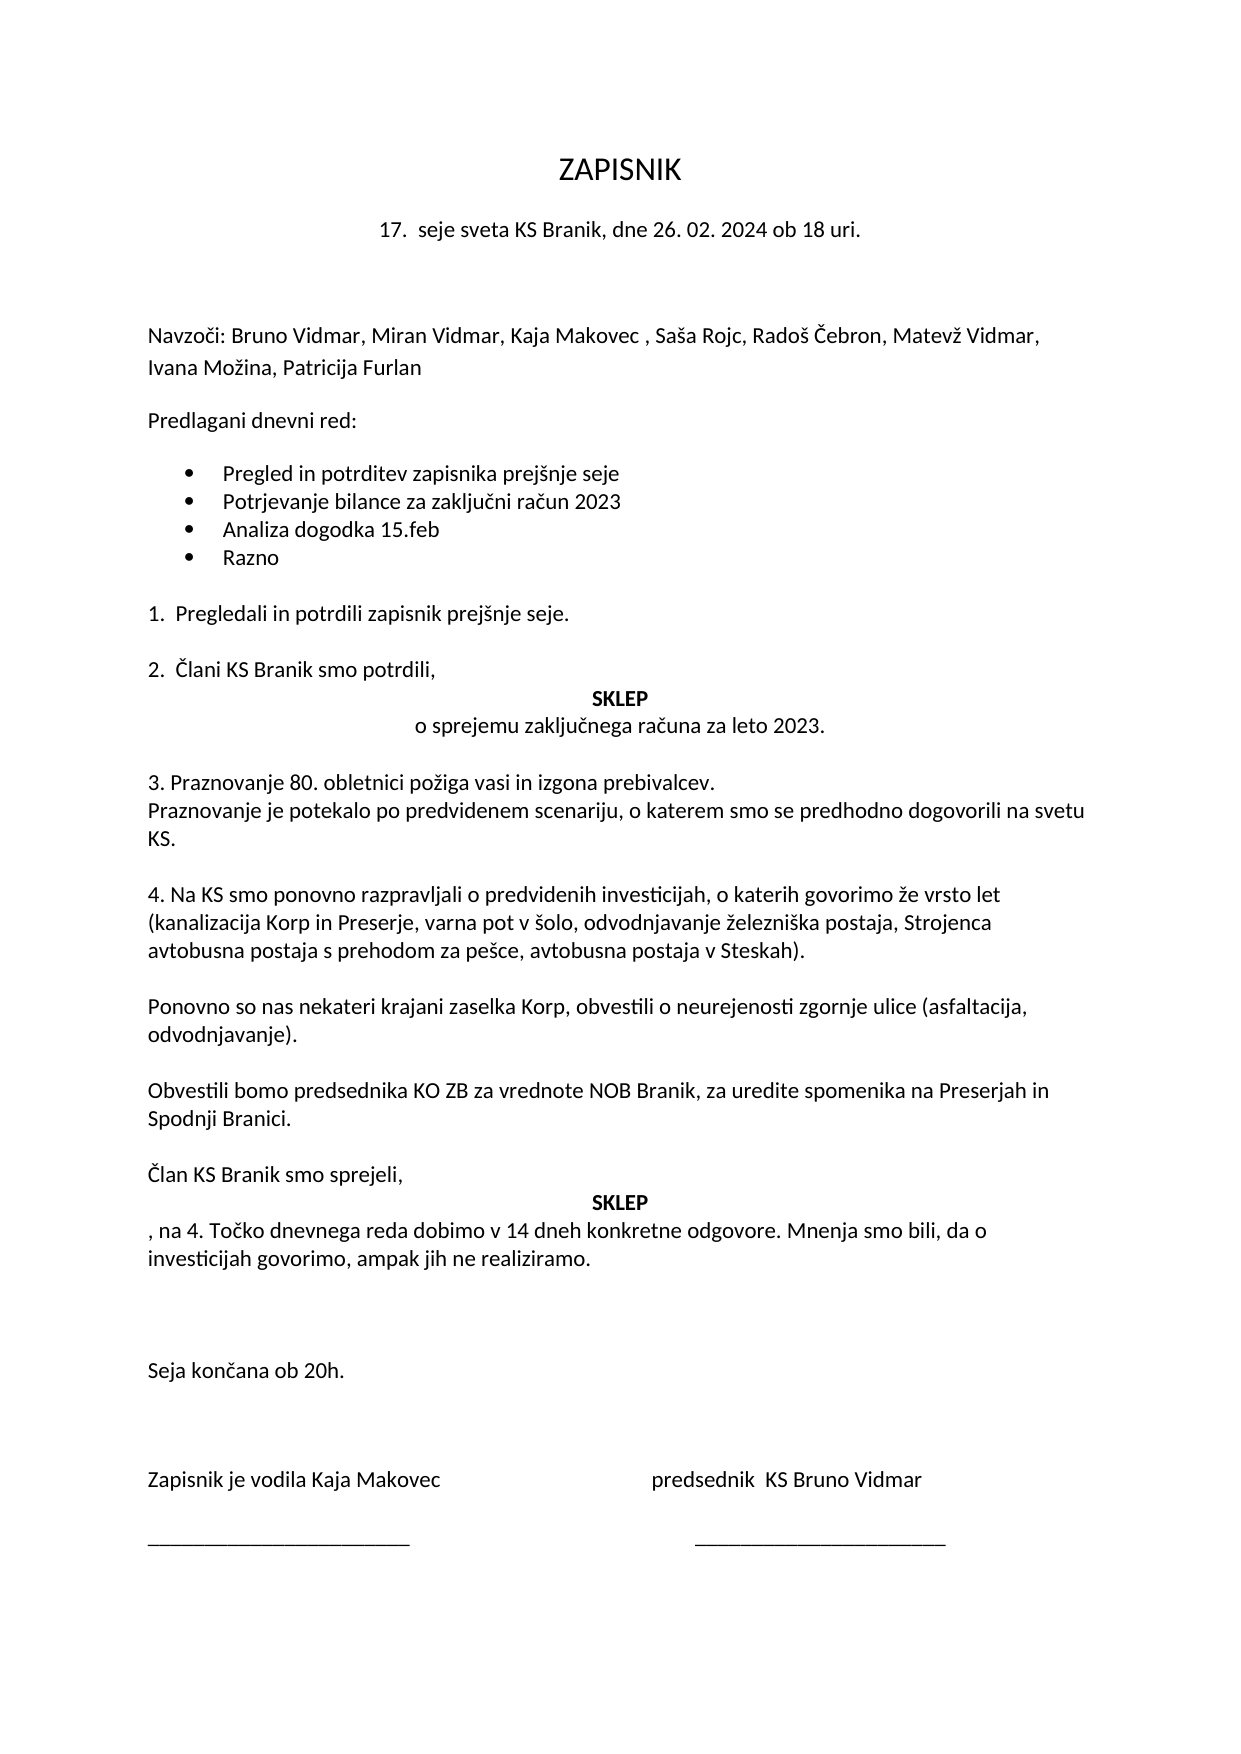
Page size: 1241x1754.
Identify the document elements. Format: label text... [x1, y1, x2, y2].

text 17. seje sveta KS Branik, dne 26. 02. 2024 ob 18 uri. [148, 215, 1093, 243]
text Navzoči: Bruno Vidmar, Miran Vidmar, Kaja Makovec , Saša Rojc, Radoš Čebron, Matevž Vidmar, Ivana Možina, Patricija Furlan [148, 321, 1093, 381]
list Razno [185, 543, 1093, 572]
text 2. Člani KS Branik smo potrdili, [148, 656, 1093, 684]
text ZAPISNIK [148, 148, 1093, 188]
text Zapisnik je vodila Kaja Makovec predsednik KS Bruno Vidmar [148, 1465, 1093, 1493]
list Potrjevanje bilance za zaključni račun 2023 [185, 487, 1093, 516]
text SKLEP [148, 1188, 1093, 1216]
text Član KS Branik smo sprejeli, [148, 1160, 1093, 1188]
text Obvestili bomo predsednika KO ZB za vrednote NOB Branik, za uredite spomenika na Preserjah in Spodnji Branici. [148, 1076, 1093, 1132]
text Seja končana ob 20h. [148, 1356, 1093, 1384]
text Predlagani dnevni red: [148, 406, 1093, 434]
text SKLEP [148, 684, 1093, 712]
text 4. Na KS smo ponovno razpravljali o predvidenih investicijah, o katerih govorimo že vrsto let (kanalizacija Korp in Preserje, varna pot v šolo, odvodnjavanje železniška postaja, Strojenca avtobusna postaja s prehodom za pešce, avtobusna postaja v Steskah). [148, 880, 1093, 964]
list Pregled in potrditev zapisnika prejšnje seje [185, 459, 1093, 487]
text _______________________ ______________________ [148, 1521, 1093, 1549]
text o sprejemu zaključnega računa za leto 2023. [148, 712, 1093, 740]
text , na 4. Točko dnevnega reda dobimo v 14 dneh konkretne odgovore. Mnenja smo bili, da o investicijah govorimo, ampak jih ne realiziramo. [148, 1216, 1093, 1272]
text Ponovno so nas nekateri krajani zaselka Korp, obvestili o neurejenosti zgornje ulice (asfaltacija, odvodnjavanje). [148, 992, 1093, 1048]
text 3. Praznovanje 80. obletnici požiga vasi in izgona prebivalcev. Praznovanje je potekalo po predvidenem scenariju, o katerem smo se predhodno dogovorili na svetu KS. [148, 768, 1093, 852]
list Analiza dogodka 15.feb [185, 516, 1093, 543]
text 1. Pregledali in potrdili zapisnik prejšnje seje. [148, 599, 1093, 628]
